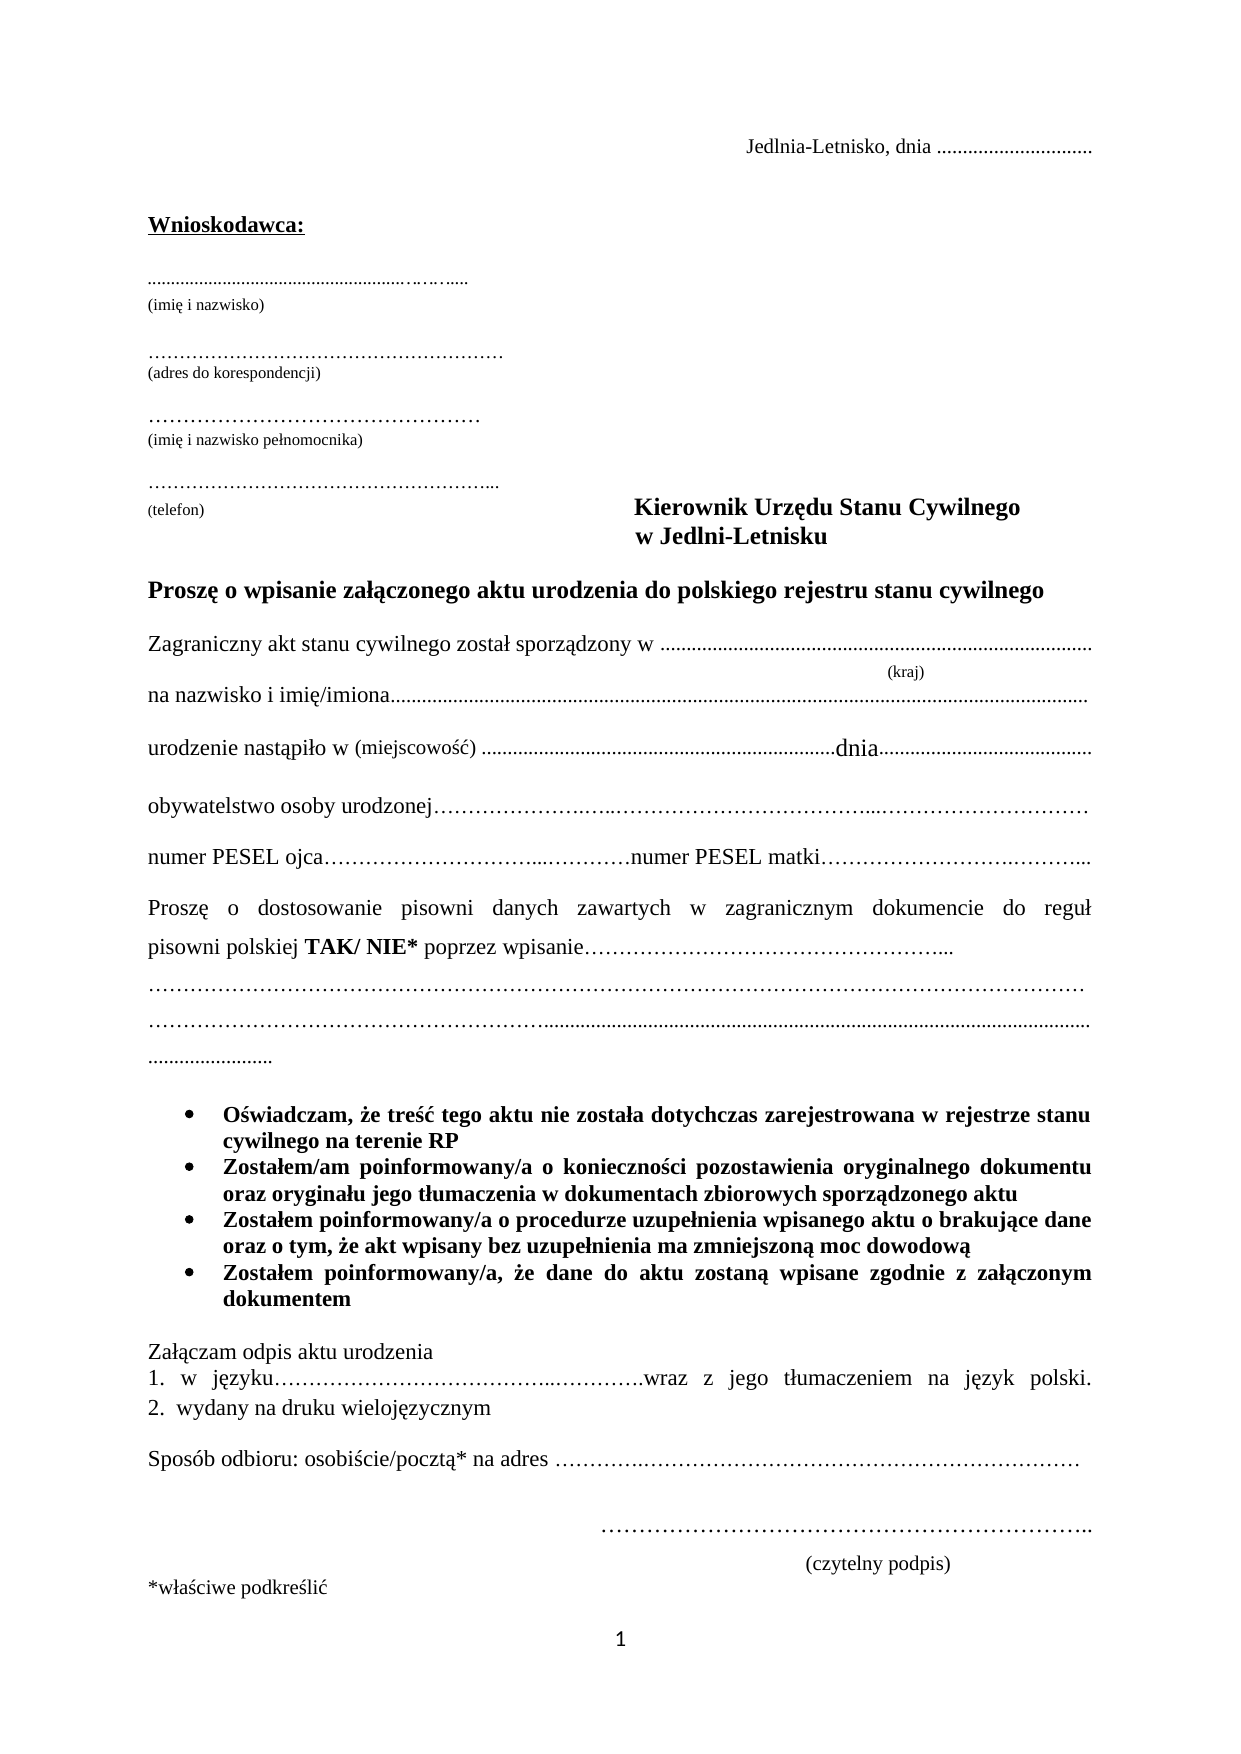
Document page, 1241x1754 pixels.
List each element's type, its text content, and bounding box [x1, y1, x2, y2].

text na nazwisko i imię/imiona...................................................................................................................................... [148, 681, 1093, 708]
text 1. w języku…………………………………..………….wraz z jego tłumaczeniem na język polski. 2. wydany na druku wielojęzycznym [148, 1364, 1093, 1421]
text (kraj) [148, 656, 1093, 681]
text ………………………………………………… [148, 341, 1093, 363]
list Zostałem/am poinformowany/a o konieczności pozostawienia oryginalnego dokumentu oraz oryginału jego tłumaczenia w dokumentach zbiorowych sporządzonego aktu [185, 1153, 1093, 1206]
text ………………………………………………... [148, 471, 1093, 492]
text Jedlnia-Letnisko, dnia .............................. [148, 133, 1093, 158]
text (adres do korespondencji) [148, 363, 1093, 382]
text Załączam odpis aktu urodzenia [148, 1338, 1093, 1364]
text ……………………………………………………….. [148, 1511, 1093, 1538]
text Sposób odbioru: osobiście/pocztą* na adres ………….……………………………………………………… [148, 1445, 1093, 1472]
text Proszę o dostosowanie pisowni danych zawartych w zagranicznym dokumencie do reguł pisowni polskiej TAK/ NIE* poprzez wpisanie……………………………………………...…………………………………………………………………………………………………………………………………………………………………………................................................................................................................................. [148, 894, 1093, 1068]
text urodzenie nastąpiło w (miejscowość) ....................................................................dnia......................................... [148, 733, 1093, 762]
text ………………………………………… (imię i nazwisko pełnomocnika) [148, 403, 1093, 449]
text (czytelny podpis) [148, 1551, 1093, 1575]
text (telefon) Kierownik Urzędu Stanu Cywilnego w Jedlni-Letnisku [148, 492, 1093, 550]
text *właściwe podkreślić [148, 1575, 1093, 1599]
text ......................................................……….... [148, 267, 1093, 288]
text obywatelstwo osoby urodzonej………………….…..………………………………...………………………… [148, 762, 1093, 818]
text Zagraniczny akt stanu cywilnego został sporządzony w ................................................................................... [148, 630, 1093, 656]
text (imię i nazwisko) [148, 294, 1093, 314]
list Zostałem poinformowany/a, że dane do aktu zostaną wpisane zgodnie z załączonym dokumentem [185, 1259, 1093, 1311]
list Oświadczam, że treść tego aktu nie została dotychczas zarejestrowana w rejestrze stanu cywilnego na terenie RP [185, 1101, 1093, 1153]
text numer PESEL ojca…………………………...…………numer PESEL matki……………………….………... [148, 843, 1093, 869]
text Wnioskodawca: [148, 211, 1093, 237]
list Zostałem poinformowany/a o procedurze uzupełnienia wpisanego aktu o brakujące dane oraz o tym, że akt wpisany bez uzupełnienia ma zmniejszoną moc dowodową [185, 1206, 1093, 1259]
text Proszę o wpisanie załączonego aktu urodzenia do polskiego rejestru stanu cywilnego [148, 550, 1093, 603]
